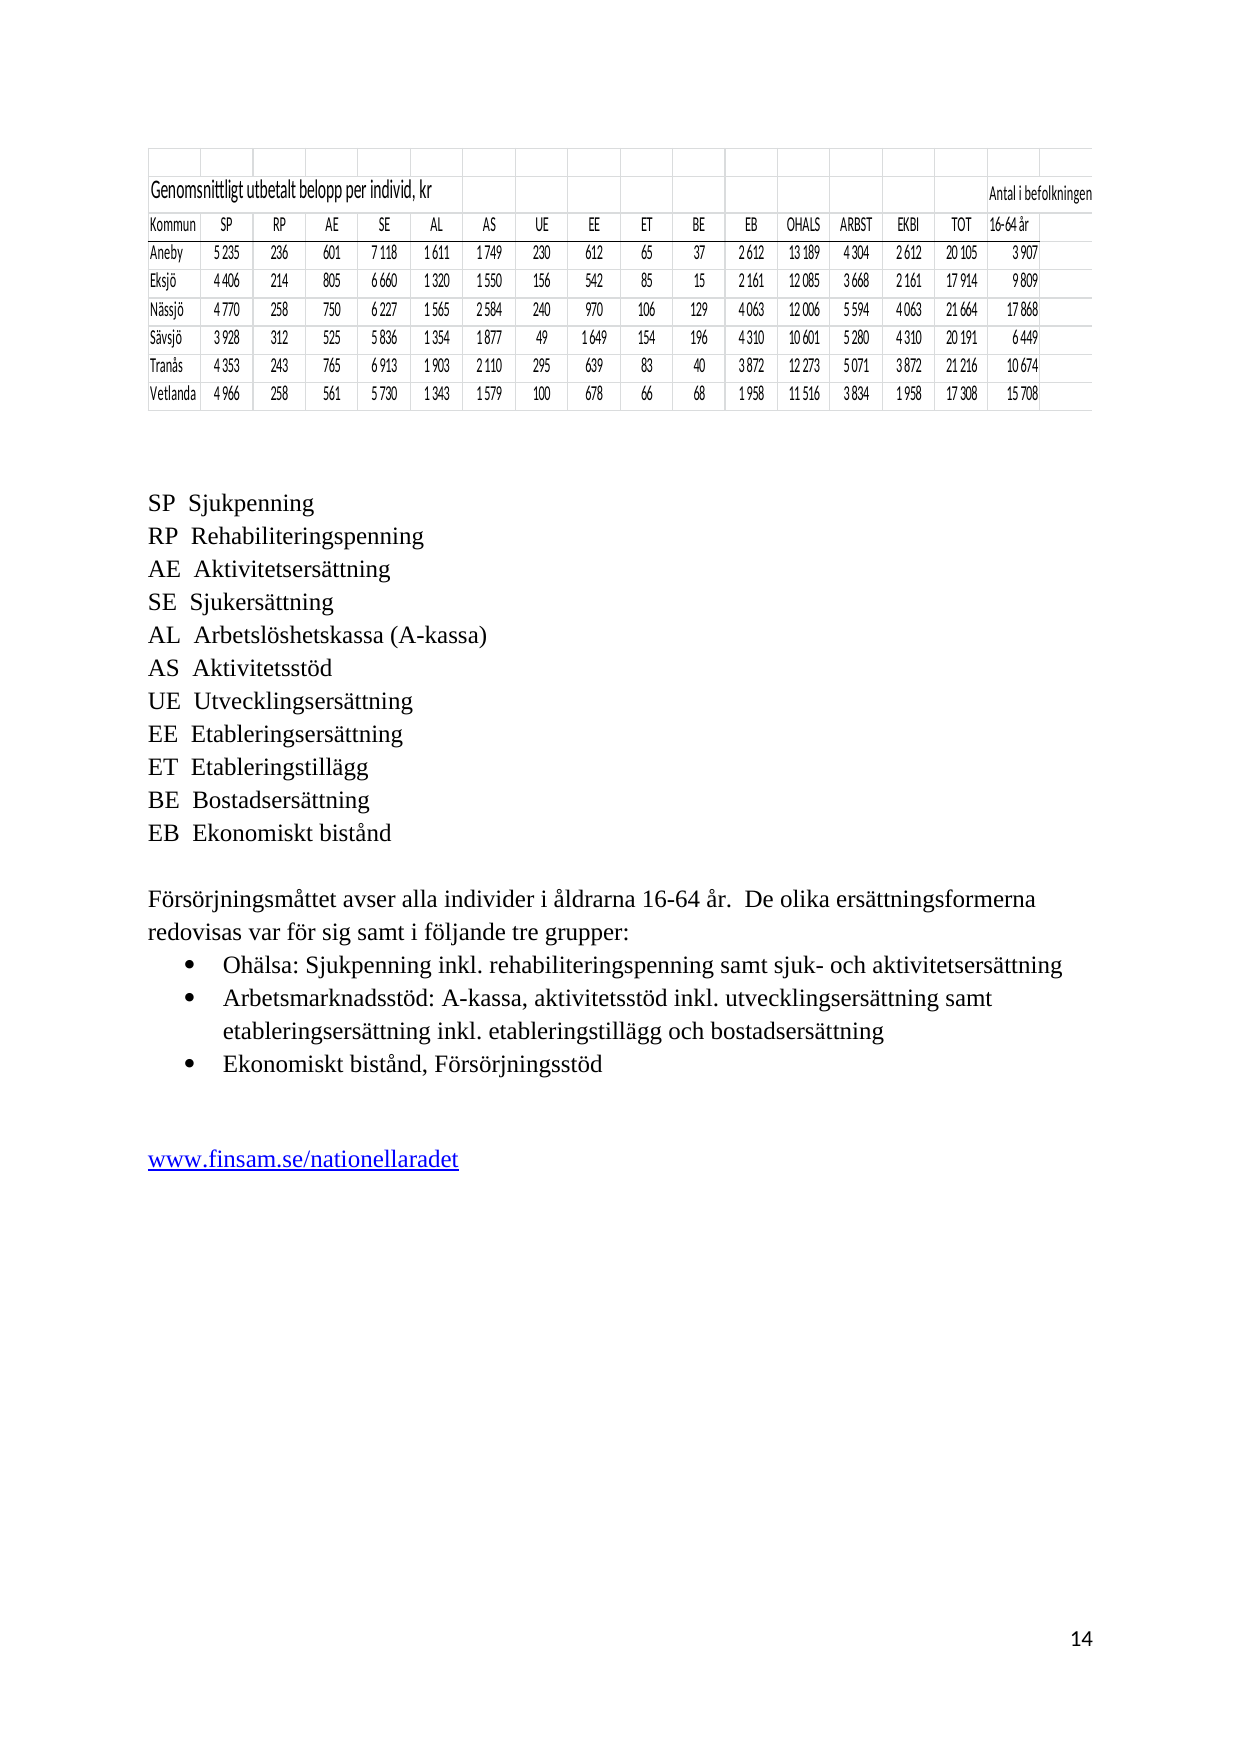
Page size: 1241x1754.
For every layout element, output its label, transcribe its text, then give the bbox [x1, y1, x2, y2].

text SP Sjukpenning [148, 488, 1093, 516]
text AS Aktivitetsstöd [148, 653, 1093, 682]
text EB Ekonomiskt bistånd [148, 818, 1093, 847]
text RP Rehabiliteringspenning [148, 521, 1093, 549]
list Arbetsmarknadsstöd: A-kassa, aktivitetsstöd inkl. utvecklingsersättning samt etableringsersättning inkl. etableringstillägg och bostadsersättning [185, 983, 1093, 1045]
list Ekonomiskt bistånd, Försörjningsstöd [185, 1049, 1093, 1078]
list Ohälsa: Sjukpenning inkl. rehabiliteringspenning samt sjuk- och aktivitetsersättning [185, 950, 1093, 979]
text Försörjningsmåttet avser alla individer i åldrarna 16-64 år. De olika ersättningsformerna redovisas var för sig samt i följande tre grupper: [148, 884, 1093, 946]
text UE Utvecklingsersättning [148, 686, 1093, 714]
text AE Aktivitetsersättning [148, 554, 1093, 582]
text SE Sjukersättning [148, 587, 1093, 616]
text ET Etableringstillägg [148, 752, 1093, 781]
text AL Arbetslöshetskassa (A-kassa) [148, 620, 1093, 648]
text www.finsam.se/nationellaradet [148, 1144, 1093, 1173]
text EE Etableringsersättning [148, 719, 1093, 748]
text BE Bostadsersättning [148, 785, 1093, 814]
